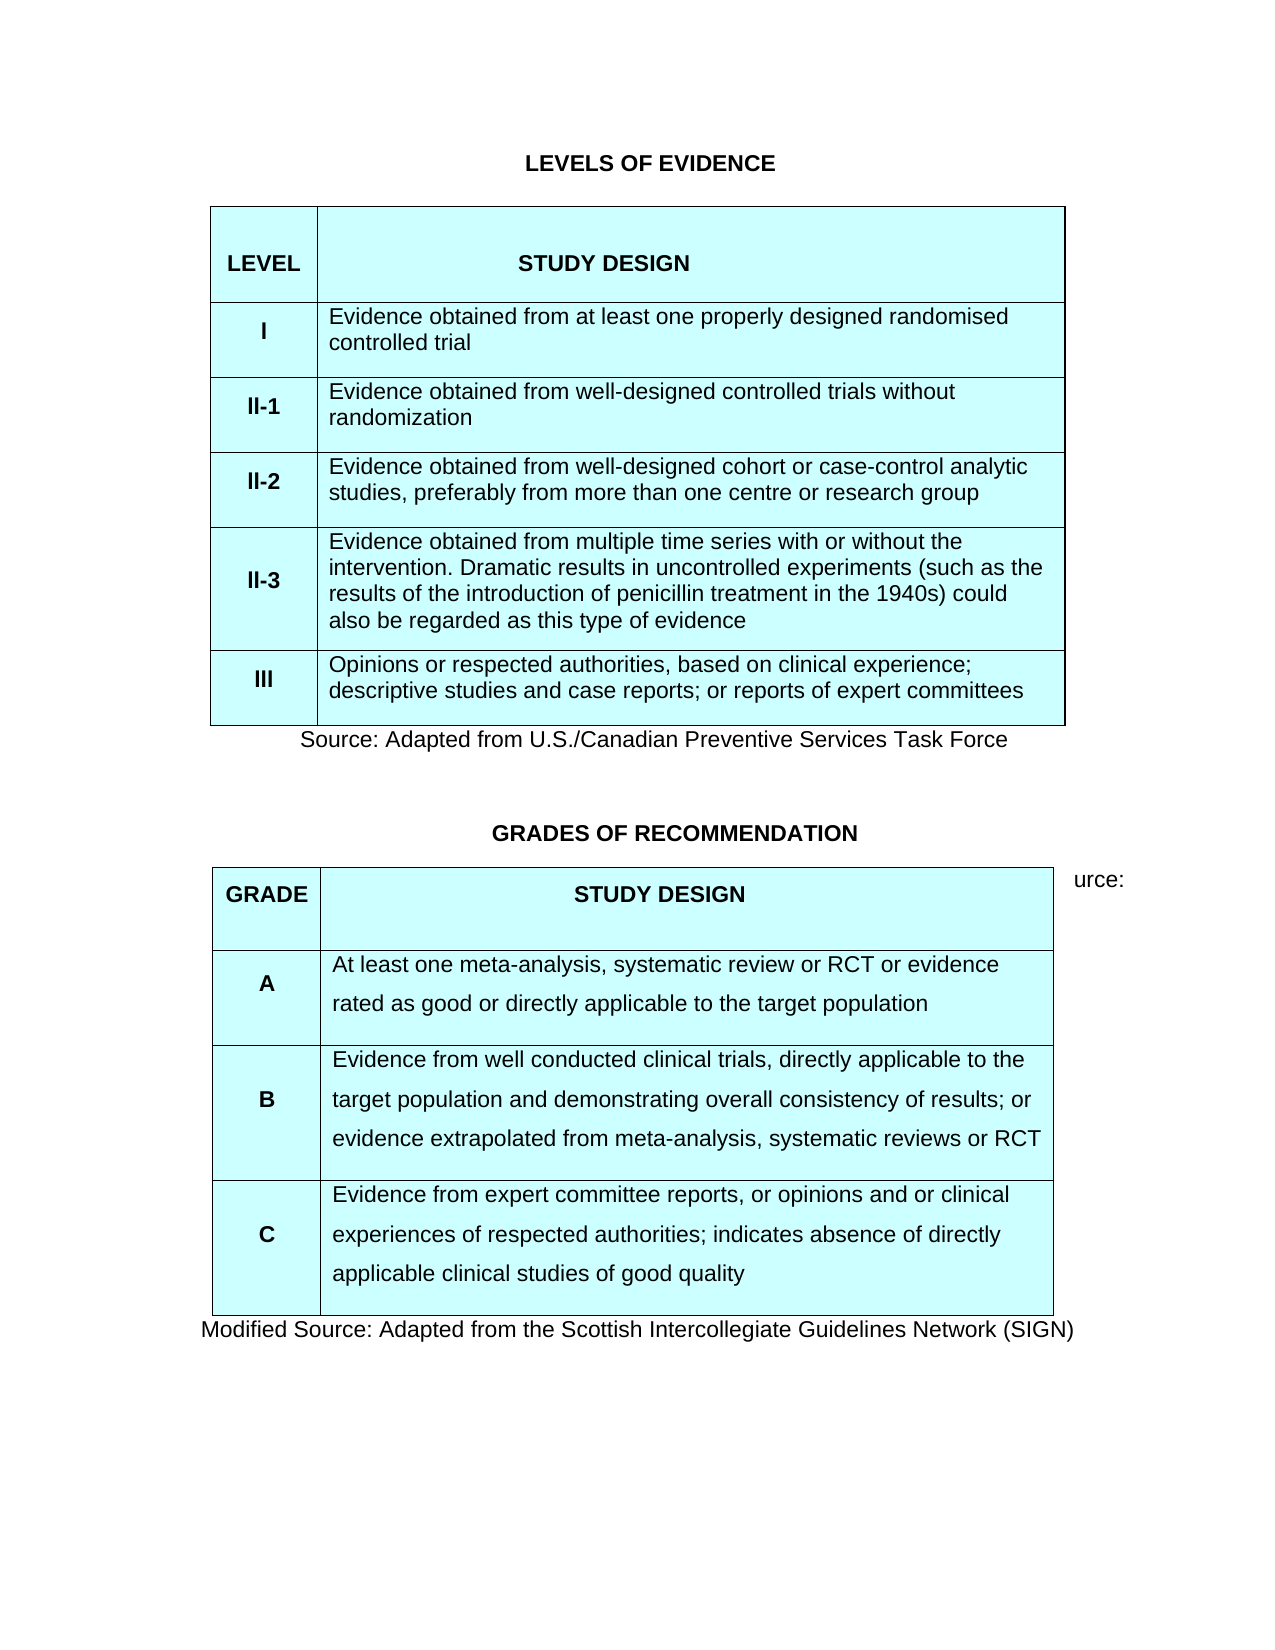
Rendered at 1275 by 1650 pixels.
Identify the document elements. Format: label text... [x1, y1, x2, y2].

table_cell l [211, 303, 317, 377]
text Source: Adapted from U.S./Canadian Preventive Services Task Force [225, 726, 1125, 752]
subtitle GRADES OF RECOMMENDATION [225, 819, 1125, 846]
table_header STUDY DESIGN [321, 868, 1053, 949]
table_cell Evidence obtained from well-designed cohort or case-control analytic studies, preferably from more than one centre or research group [318, 453, 1064, 527]
table_cell Evidence obtained from at least one properly designed randomised controlled trial [318, 303, 1064, 377]
table_cell ll-3 [211, 528, 317, 650]
table_cell A [213, 951, 320, 1045]
table_cell C [213, 1181, 320, 1315]
table_header LEVEL [211, 207, 317, 302]
table_cell ll-1 [211, 378, 317, 452]
table_header GRADE [213, 868, 320, 949]
table_cell Opinions or respected authorities, based on clinical experience; descriptive studies and case reports; or reports of expert committees [318, 651, 1064, 725]
table_cell Evidence from well conducted clinical trials, directly applicable to the target population and demonstrating overall consistency of results; or evidence extrapolated from meta-analysis, systematic reviews or RCT [321, 1046, 1053, 1180]
table_cell Evidence obtained from well-designed controlled trials without randomization [318, 378, 1064, 452]
table_cell Evidence obtained from multiple time series with or without the intervention. Dramatic results in uncontrolled experiments (such as the results of the introduction of penicillin treatment in the 1940s) could also be regarded as this type of evidence [318, 528, 1064, 650]
table_header STUDY DESIGN [318, 207, 1064, 302]
text LEVELS OF EVIDENCE [450, 150, 1125, 176]
table_cell Evidence from expert committee reports, or opinions and or clinical experiences of respected authorities; indicates absence of directly applicable clinical studies of good quality [321, 1181, 1053, 1315]
table_cell At least one meta-analysis, systematic review or RCT or evidence rated as good or directly applicable to the target population [321, 951, 1053, 1045]
table_cell lll [211, 651, 317, 725]
table_cell ll-2 [211, 453, 317, 527]
table_cell B [213, 1046, 320, 1180]
subtitle urce: Modified Source: Adapted from the Scottish Intercollegiate Guidelines Network (SIGN) [150, 866, 1125, 1342]
